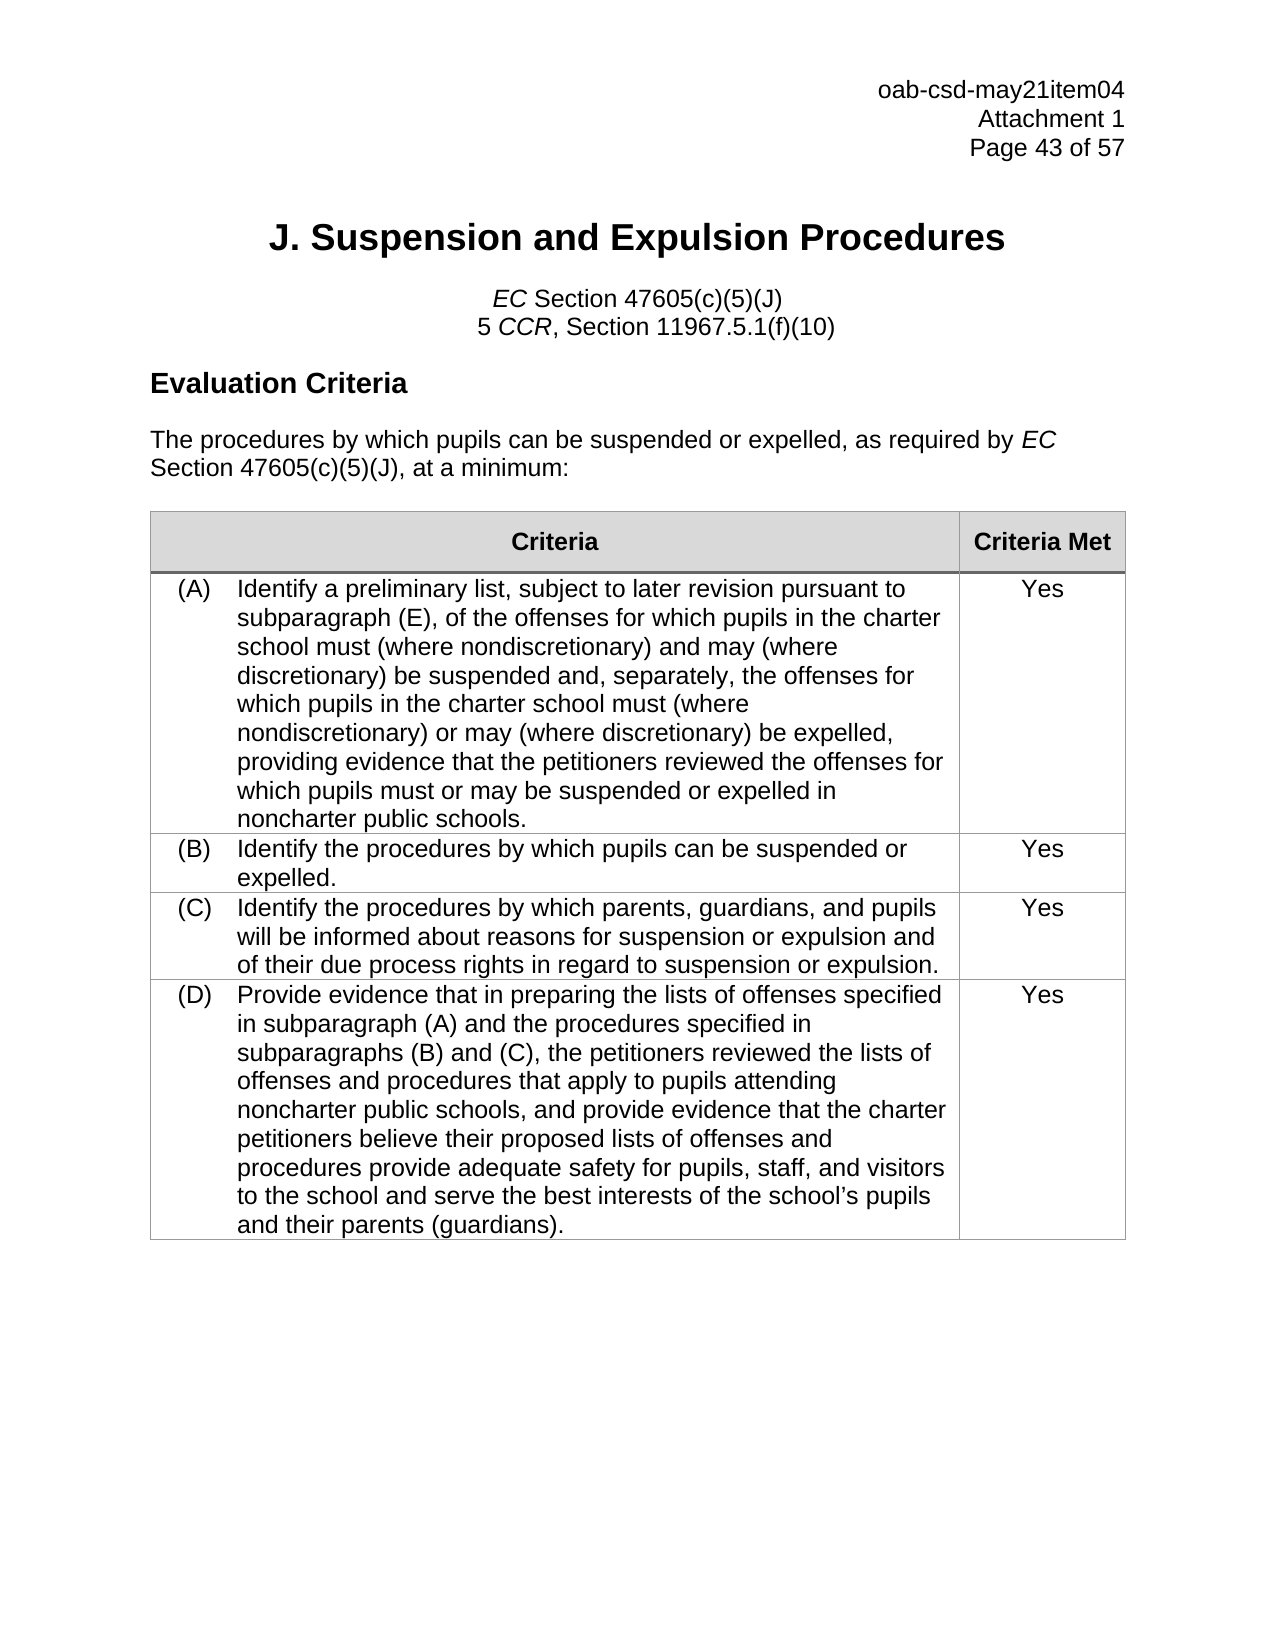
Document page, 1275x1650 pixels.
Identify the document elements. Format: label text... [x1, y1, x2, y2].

table_cell Identify the procedures by which parents, guardians, and pupils will be informed about reasons for suspension or expulsion and of their due process rights in regard to suspension or expulsion. [151, 893, 959, 979]
table_cell Provide evidence that in preparing the lists of offenses specified in subparagraph (A) and the procedures specified in subparagraphs (B) and (C), the petitioners reviewed the lists of offenses and procedures that apply to pupils attending noncharter public schools, and provide evidence that the charter petitioners believe their proposed lists of offenses and procedures provide adequate safety for pupils, staff, and visitors to the school and serve the best interests of the school’s pupils and their parents (guardians). [151, 980, 959, 1239]
text EC Section 47605(c)(5)(J) [150, 283, 1125, 312]
subtitle Evaluation Criteria [150, 366, 1125, 399]
table_cell Yes [960, 980, 1125, 1239]
text The procedures by which pupils can be suspended or expelled, as required by EC Section 47605(c)(5)(J), at a minimum: [150, 424, 1125, 482]
table_cell Identify the procedures by which pupils can be suspended or expelled. [151, 834, 959, 892]
subtitle J. Suspension and Expulsion Procedures [150, 215, 1125, 258]
text 5 CCR, Section 11967.5.1(f)(10) [187, 312, 1125, 341]
table_cell Yes [960, 574, 1125, 833]
table_cell Identify a preliminary list, subject to later revision pursuant to subparagraph (E), of the offenses for which pupils in the charter school must (where nondiscretionary) and may (where discretionary) be suspended and, separately, the offenses for which pupils in the charter school must (where nondiscretionary) or may (where discretionary) be expelled, providing evidence that the petitioners reviewed the offenses for which pupils must or may be suspended or expelled in noncharter public schools. [151, 574, 959, 833]
table_header Criteria Met [960, 512, 1125, 571]
table_header Criteria [151, 512, 959, 571]
table_cell Yes [960, 893, 1125, 979]
table_cell Yes [960, 834, 1125, 892]
